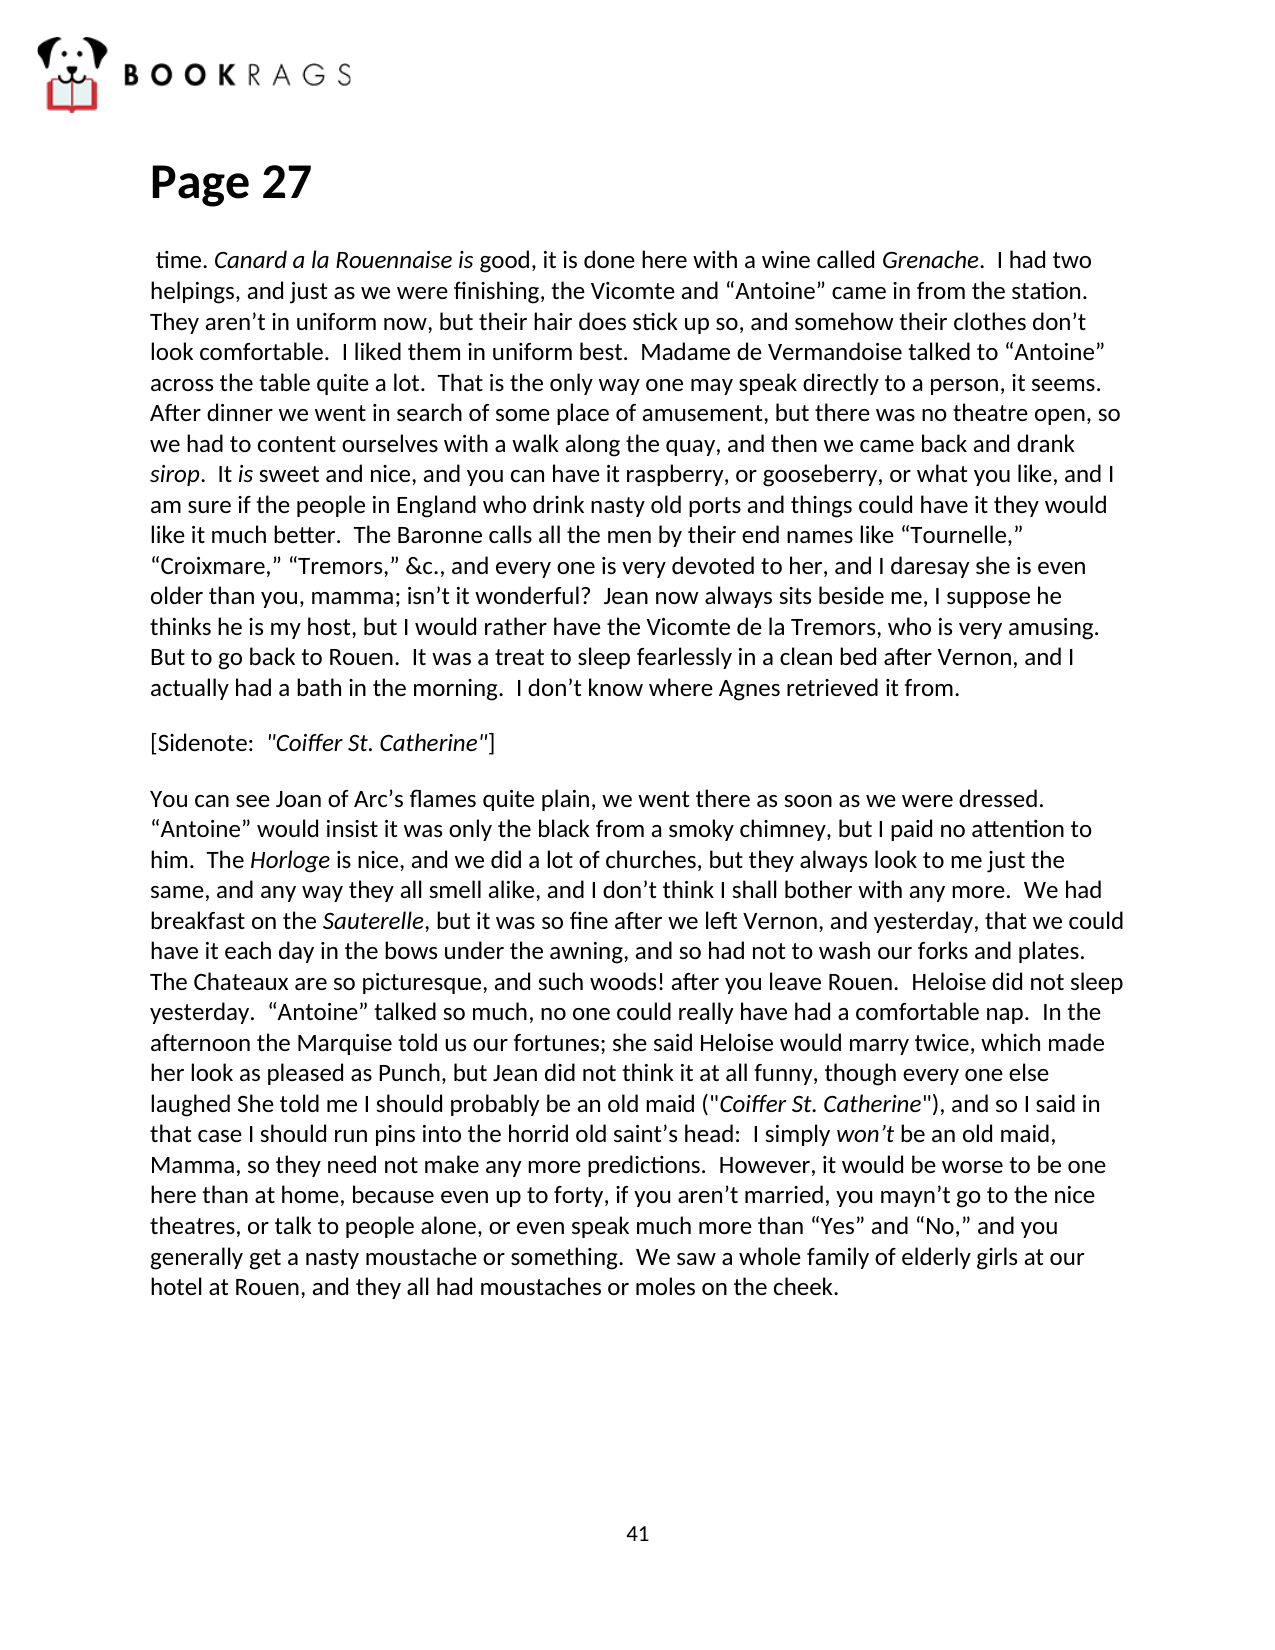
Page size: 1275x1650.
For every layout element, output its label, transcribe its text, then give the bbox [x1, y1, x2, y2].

text [Sidenote: "Coiffer St. Catherine"] [150, 727, 1125, 758]
text time. Canard a la Rouennaise is good, it is done here with a wine called Grenache. I had two helpings, and just as we were finishing, the Vicomte and “Antoine” came in from the station. They aren’t in uniform now, but their hair does stick up so, and somehow their clothes don’t look comfortable. I liked them in uniform best. Madame de Vermandoise talked to “Antoine” across the table quite a lot. That is the only way one may speak directly to a person, it seems. After dinner we went in search of some place of amusement, but there was no theatre open, so we had to content ourselves with a walk along the quay, and then we came back and drank sirop. It is sweet and nice, and you can have it raspberry, or gooseberry, or what you like, and I am sure if the people in England who drink nasty old ports and things could have it they would like it much better. The Baronne calls all the men by their end names like “Tournelle,” “Croixmare,” “Tremors,” &c., and every one is very devoted to her, and I daresay she is even older than you, mamma; isn’t it wonderful? Jean now always sits beside me, I suppose he thinks he is my host, but I would rather have the Vicomte de la Tremors, who is very amusing. But to go back to Rouen. It was a treat to sleep fearlessly in a clean bed after Vernon, and I actually had a bath in the morning. I don’t know where Agnes retrieved it from. [150, 244, 1125, 702]
picture [37, 37, 351, 113]
text You can see Joan of Arc’s flames quite plain, we went there as soon as we were dressed. “Antoine” would insist it was only the black from a smoky chimney, but I paid no attention to him. The Horloge is nice, and we did a lot of churches, but they always look to me just the same, and any way they all smell alike, and I don’t think I shall bother with any more. We had breakfast on the Sauterelle, but it was so fine after we left Vernon, and yesterday, that we could have it each day in the bows under the awning, and so had not to wash our forks and plates. The Chateaux are so picturesque, and such woods! after you leave Rouen. Heloise did not sleep yesterday. “Antoine” talked so much, no one could really have had a comfortable nap. In the afternoon the Marquise told us our fortunes; she said Heloise would marry twice, which made her look as pleased as Punch, but Jean did not think it at all funny, though every one else laughed She told me I should probably be an old maid ("Coiffer St. Catherine"), and so I said in that case I should run pins into the horrid old saint’s head: I simply won’t be an old maid, Mamma, so they need not make any more predictions. However, it would be worse to be one here than at home, because even up to forty, if you aren’t married, you mayn’t go to the nice theatres, or talk to people alone, or even speak much more than “Yes” and “No,” and you generally get a nasty moustache or something. We saw a whole family of elderly girls at our hotel at Rouen, and they all had moustaches or moles on the cheek. [150, 783, 1125, 1302]
text Page 27 [150, 150, 1125, 211]
